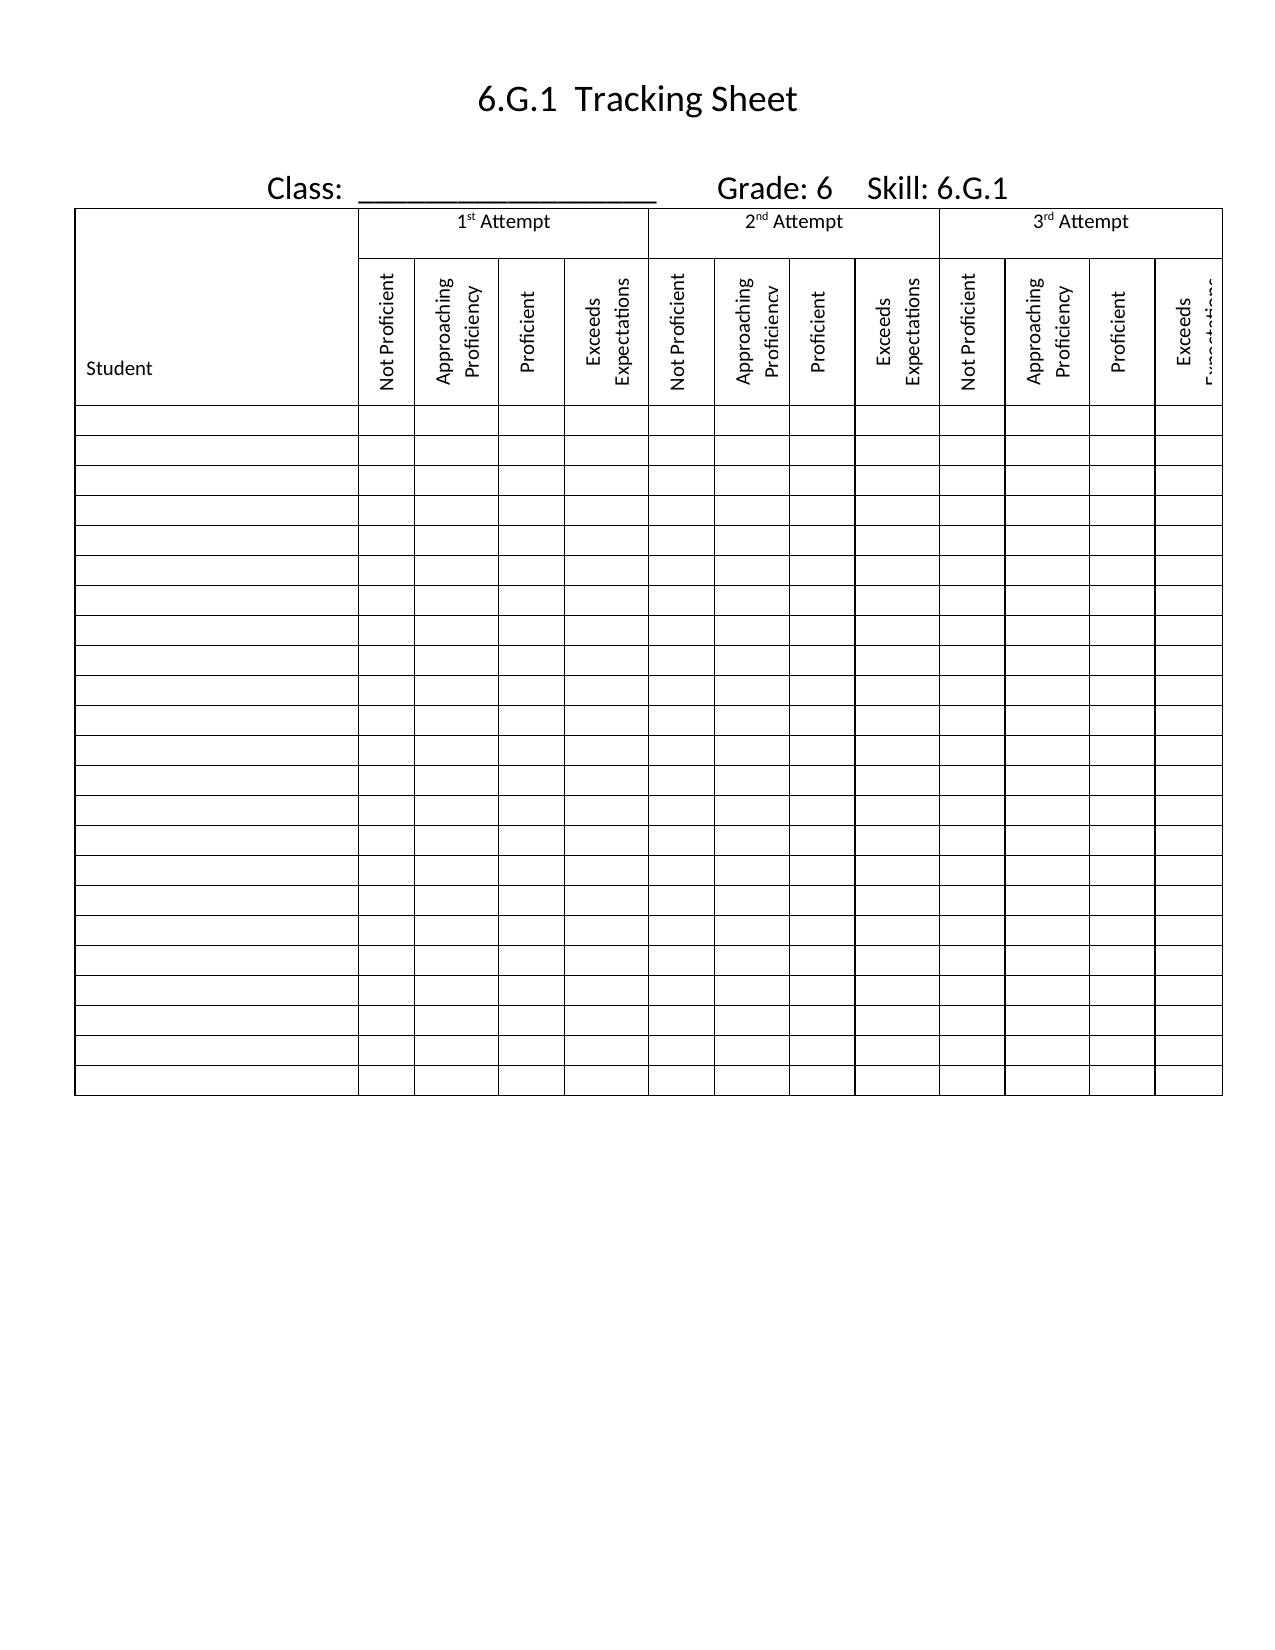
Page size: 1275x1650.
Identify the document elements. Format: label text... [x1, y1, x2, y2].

table_cell [715, 466, 789, 495]
table_cell Approaching Proficiency [415, 259, 498, 405]
table_cell [359, 826, 414, 855]
table_cell [415, 496, 498, 525]
table_cell [565, 646, 648, 675]
table_cell [565, 526, 648, 555]
table_cell [856, 796, 939, 825]
table_cell [359, 526, 414, 555]
table_cell [499, 856, 564, 885]
table_cell [940, 406, 1004, 435]
table_cell [1006, 1066, 1089, 1095]
table_cell [856, 856, 939, 885]
table_cell [715, 946, 789, 975]
table_cell [499, 736, 564, 765]
table_cell [856, 646, 939, 675]
table_cell [715, 916, 789, 945]
table_cell [856, 736, 939, 765]
table_cell [856, 706, 939, 735]
table_cell [359, 1036, 414, 1065]
table_cell [1156, 736, 1222, 765]
table_cell [1156, 646, 1222, 675]
table_cell [790, 1066, 854, 1095]
table_cell Not Proficient [940, 259, 1004, 405]
table_cell [76, 496, 358, 525]
table_cell [76, 1006, 358, 1035]
table_cell [790, 856, 854, 885]
table_cell [1156, 406, 1222, 435]
table_cell [940, 706, 1004, 735]
table_cell [715, 856, 789, 885]
table_cell [1090, 1066, 1154, 1095]
table_cell [1090, 616, 1154, 645]
table_cell [649, 676, 714, 705]
table_cell [856, 466, 939, 495]
table_cell [856, 1006, 939, 1035]
table_cell [1090, 1006, 1154, 1035]
table_cell [76, 436, 358, 465]
table_cell [565, 796, 648, 825]
table_cell [715, 436, 789, 465]
table_cell [499, 706, 564, 735]
table_cell [415, 586, 498, 615]
table_cell [856, 946, 939, 975]
table_cell [790, 976, 854, 1005]
table_cell [359, 856, 414, 885]
table_cell [565, 1006, 648, 1035]
table_cell [715, 826, 789, 855]
table_cell Proficient [790, 259, 854, 405]
table_cell [790, 466, 854, 495]
table_cell [856, 556, 939, 585]
table_cell [76, 676, 358, 705]
table_cell [415, 826, 498, 855]
table_cell [499, 526, 564, 555]
table_header 1st Attempt [359, 209, 648, 258]
table_cell [1006, 766, 1089, 795]
table_cell [940, 496, 1004, 525]
table_cell [715, 736, 789, 765]
table_cell [359, 916, 414, 945]
table_cell [415, 436, 498, 465]
table_cell [415, 466, 498, 495]
table_cell [649, 946, 714, 975]
table_cell [565, 886, 648, 915]
table_cell [1156, 466, 1222, 495]
table_cell [499, 616, 564, 645]
table_cell [940, 916, 1004, 945]
table_cell [790, 1006, 854, 1035]
table_cell [1090, 496, 1154, 525]
table_cell [649, 1006, 714, 1035]
table_cell [1156, 946, 1222, 975]
table_cell [649, 436, 714, 465]
table_cell [76, 856, 358, 885]
table_cell [1006, 916, 1089, 945]
table_cell [76, 976, 358, 1005]
table_cell [790, 676, 854, 705]
table_cell [1156, 766, 1222, 795]
table_cell [76, 796, 358, 825]
table_cell [790, 826, 854, 855]
table_cell [565, 856, 648, 885]
table_cell [790, 766, 854, 795]
table_cell [649, 976, 714, 1005]
table_cell [359, 976, 414, 1005]
table_cell [940, 736, 1004, 765]
table_cell [499, 1006, 564, 1035]
table_cell [715, 556, 789, 585]
table_cell [359, 886, 414, 915]
table_cell [1006, 1006, 1089, 1035]
table_cell [715, 676, 789, 705]
table_cell [940, 1036, 1004, 1065]
table_cell [499, 586, 564, 615]
table_cell [359, 436, 414, 465]
table_cell [790, 526, 854, 555]
table_cell [359, 586, 414, 615]
table_cell [499, 406, 564, 435]
table_cell [565, 766, 648, 795]
table_cell [1156, 676, 1222, 705]
table_cell Proficient [499, 259, 564, 405]
table_cell [76, 1066, 358, 1095]
table_cell [649, 466, 714, 495]
table_cell [790, 586, 854, 615]
table_cell [649, 856, 714, 885]
table_cell [1090, 586, 1154, 615]
table_cell [649, 1036, 714, 1065]
table_cell [940, 796, 1004, 825]
table_cell [499, 826, 564, 855]
table_cell [499, 886, 564, 915]
table_cell [715, 406, 789, 435]
table_cell [415, 1006, 498, 1035]
table_cell [649, 496, 714, 525]
table_cell [1006, 886, 1089, 915]
table_cell [1156, 976, 1222, 1005]
table_cell [499, 916, 564, 945]
table_cell [1090, 946, 1154, 975]
table_cell [499, 646, 564, 675]
table_cell [565, 706, 648, 735]
table_cell Not Proficient [359, 259, 414, 405]
table_cell [856, 436, 939, 465]
table_cell [359, 946, 414, 975]
table_cell [1090, 1036, 1154, 1065]
table_cell [359, 766, 414, 795]
table_cell [565, 1066, 648, 1095]
table_cell [359, 706, 414, 735]
table_cell [1156, 856, 1222, 885]
table_cell [565, 976, 648, 1005]
table_cell [76, 946, 358, 975]
table_cell [856, 526, 939, 555]
table_cell [565, 466, 648, 495]
text 6.G.1 Tracking Sheet [75, 75, 1200, 121]
table_cell [499, 466, 564, 495]
table_cell [649, 826, 714, 855]
table_cell [415, 796, 498, 825]
table_cell [359, 466, 414, 495]
table_cell [1006, 586, 1089, 615]
table_cell [790, 616, 854, 645]
table_cell [940, 886, 1004, 915]
table_cell [715, 796, 789, 825]
table_cell [940, 526, 1004, 555]
table_cell [856, 1066, 939, 1095]
table_cell Exceeds Expectations [856, 259, 939, 405]
table_cell [1006, 796, 1089, 825]
text Class: __________________ Grade: 6 Skill: 6.G.1 [75, 167, 1200, 207]
table_cell [1090, 466, 1154, 495]
table_cell [1156, 916, 1222, 945]
table_cell [856, 1036, 939, 1065]
table_cell [940, 616, 1004, 645]
table_cell [1156, 616, 1222, 645]
table_cell [856, 916, 939, 945]
table_cell [940, 556, 1004, 585]
table_cell [1090, 796, 1154, 825]
table_cell [1006, 1036, 1089, 1065]
table_cell [790, 436, 854, 465]
table_cell [415, 676, 498, 705]
table_cell [565, 436, 648, 465]
table_cell [499, 796, 564, 825]
table_cell [415, 616, 498, 645]
table_cell [715, 526, 789, 555]
table_cell [359, 496, 414, 525]
table_cell [1156, 706, 1222, 735]
table_cell [856, 676, 939, 705]
table_cell [1090, 436, 1154, 465]
table_cell [790, 736, 854, 765]
table_cell [649, 796, 714, 825]
table_cell [856, 886, 939, 915]
table_cell [359, 406, 414, 435]
table_cell [1156, 886, 1222, 915]
table_cell [76, 736, 358, 765]
table_cell [649, 586, 714, 615]
table_cell [790, 406, 854, 435]
table_cell [76, 1036, 358, 1065]
table_cell [1006, 616, 1089, 645]
table_cell [1090, 526, 1154, 555]
table_cell [649, 736, 714, 765]
table_cell [940, 586, 1004, 615]
table_cell [76, 406, 358, 435]
table_cell [1006, 946, 1089, 975]
table_cell [1090, 676, 1154, 705]
table_cell [940, 856, 1004, 885]
table_cell [415, 856, 498, 885]
table_cell [499, 946, 564, 975]
table_cell [715, 646, 789, 675]
table_cell [565, 736, 648, 765]
table_cell [415, 976, 498, 1005]
table_cell [76, 526, 358, 555]
table_cell [856, 826, 939, 855]
table_cell [415, 706, 498, 735]
table_cell [856, 406, 939, 435]
table_cell [565, 826, 648, 855]
table_cell [940, 976, 1004, 1005]
table_cell [76, 466, 358, 495]
table_cell [649, 916, 714, 945]
table_cell [1090, 916, 1154, 945]
table_cell [1156, 586, 1222, 615]
table_cell [856, 766, 939, 795]
table_cell [649, 646, 714, 675]
table_cell [359, 736, 414, 765]
table_cell [1156, 436, 1222, 465]
table_cell [856, 616, 939, 645]
table_cell [940, 646, 1004, 675]
table_cell [1006, 976, 1089, 1005]
table_cell [790, 646, 854, 675]
table_cell [565, 406, 648, 435]
table_cell [415, 1036, 498, 1065]
table_cell [649, 706, 714, 735]
table_cell [715, 886, 789, 915]
table_cell [790, 1036, 854, 1065]
table_cell [1090, 856, 1154, 885]
table_cell [565, 586, 648, 615]
table_cell [790, 496, 854, 525]
table_cell [415, 766, 498, 795]
table_cell [790, 556, 854, 585]
table_cell [1156, 556, 1222, 585]
table_cell [76, 886, 358, 915]
table_cell [565, 946, 648, 975]
table_cell [649, 766, 714, 795]
table_cell [76, 766, 358, 795]
table_cell [790, 886, 854, 915]
table_cell [1090, 976, 1154, 1005]
table_header 2nd Attempt [649, 209, 939, 258]
table_cell Not Proficient [649, 259, 714, 405]
table_cell [940, 1006, 1004, 1035]
table_cell [76, 556, 358, 585]
table_cell [565, 556, 648, 585]
table_cell [499, 976, 564, 1005]
table_cell [415, 526, 498, 555]
table_cell [499, 766, 564, 795]
table_cell [359, 646, 414, 675]
table_cell [1090, 736, 1154, 765]
table_cell [1006, 406, 1089, 435]
table_cell [1006, 856, 1089, 885]
table_cell [649, 1066, 714, 1095]
table_cell [1006, 646, 1089, 675]
table_cell [1156, 1066, 1222, 1095]
table_cell [1090, 766, 1154, 795]
table_cell [715, 586, 789, 615]
table_cell [715, 766, 789, 795]
table_cell [499, 1036, 564, 1065]
table_cell [1006, 466, 1089, 495]
table_cell [76, 616, 358, 645]
table_cell [415, 646, 498, 675]
table_cell [415, 1066, 498, 1095]
table_cell [940, 1066, 1004, 1095]
table_cell [499, 556, 564, 585]
table_cell [1006, 826, 1089, 855]
table_cell [790, 706, 854, 735]
table_cell [1156, 1036, 1222, 1065]
table_cell [856, 496, 939, 525]
table_header Student [76, 209, 358, 405]
table_cell [415, 556, 498, 585]
table_cell [1156, 526, 1222, 555]
table_cell [715, 616, 789, 645]
table_cell [649, 406, 714, 435]
table_cell [649, 526, 714, 555]
table_cell [359, 1006, 414, 1035]
table_cell [415, 886, 498, 915]
table_cell [415, 946, 498, 975]
table_cell [499, 496, 564, 525]
table_cell [649, 886, 714, 915]
table_cell [565, 676, 648, 705]
table_cell [715, 706, 789, 735]
table_cell [1156, 496, 1222, 525]
table_cell [415, 736, 498, 765]
table_cell [649, 556, 714, 585]
table_cell [1156, 826, 1222, 855]
table_cell [1006, 526, 1089, 555]
table_cell [715, 1036, 789, 1065]
table_cell [856, 976, 939, 1005]
table_cell [359, 676, 414, 705]
table_cell [940, 436, 1004, 465]
table_cell [1090, 556, 1154, 585]
table_header 3rd Attempt [940, 209, 1222, 258]
table_cell [76, 916, 358, 945]
table_cell [1090, 826, 1154, 855]
table_cell [76, 646, 358, 675]
table_cell [940, 946, 1004, 975]
table_cell [565, 1036, 648, 1065]
table_cell [715, 1006, 789, 1035]
table_cell [415, 916, 498, 945]
table_cell [359, 556, 414, 585]
table_cell [1006, 676, 1089, 705]
table_cell [565, 496, 648, 525]
table_cell Approaching Proficiency [1006, 259, 1089, 405]
table_cell [359, 1066, 414, 1095]
table_cell [790, 796, 854, 825]
table_cell [715, 976, 789, 1005]
table_cell [790, 946, 854, 975]
table_cell [940, 676, 1004, 705]
table_cell [1090, 646, 1154, 675]
table_cell [940, 766, 1004, 795]
table_cell [565, 916, 648, 945]
table_cell [1006, 436, 1089, 465]
table_cell [415, 406, 498, 435]
table_cell [940, 466, 1004, 495]
table_cell [790, 916, 854, 945]
table_cell [76, 706, 358, 735]
table_cell [499, 1066, 564, 1095]
table_cell [499, 436, 564, 465]
table_cell [715, 496, 789, 525]
table_cell Proficient [1090, 259, 1154, 405]
table_cell [499, 676, 564, 705]
table_cell [856, 586, 939, 615]
table_cell [940, 826, 1004, 855]
table_cell [1006, 496, 1089, 525]
table_cell Exceeds Expectations [1156, 259, 1222, 405]
table_cell [715, 1066, 789, 1095]
table_cell [1006, 556, 1089, 585]
table_cell [649, 616, 714, 645]
table_cell [1090, 406, 1154, 435]
table_cell [1156, 1006, 1222, 1035]
table_cell [76, 826, 358, 855]
table_cell [565, 616, 648, 645]
table_cell Approaching Proficiency [715, 259, 789, 405]
table_cell [359, 796, 414, 825]
table_cell [1090, 886, 1154, 915]
table_cell [76, 586, 358, 615]
table_cell [1006, 706, 1089, 735]
table_cell [359, 616, 414, 645]
table_cell [1006, 736, 1089, 765]
table_cell Exceeds Expectations [565, 259, 648, 405]
table_cell [1090, 706, 1154, 735]
table_cell [1156, 796, 1222, 825]
